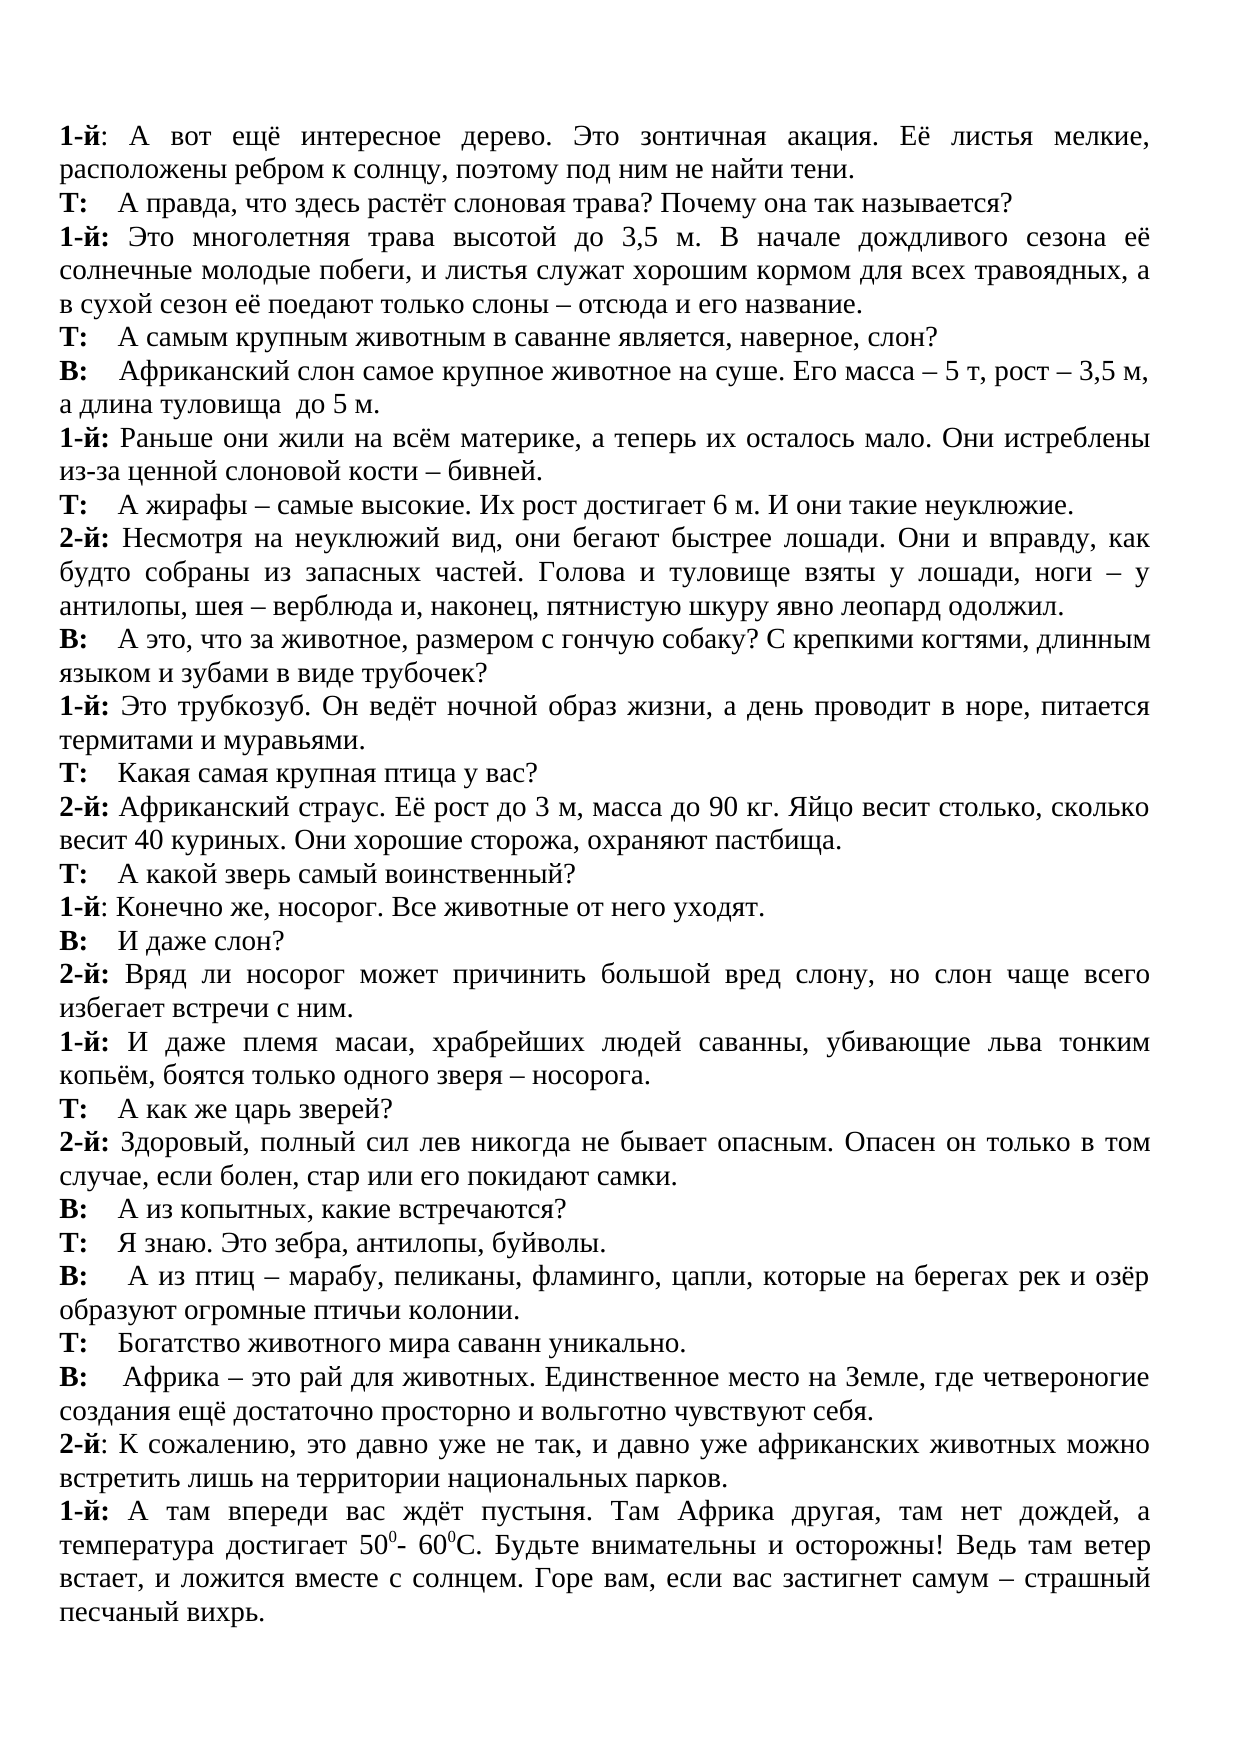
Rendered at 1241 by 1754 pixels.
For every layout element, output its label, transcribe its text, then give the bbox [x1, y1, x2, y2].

text 1-й: А вот ещё интересное дерево. Это зонтичная акация. Её листья мелкие, расположены ребром к солнцу, поэтому под ним не найти тени. [59, 118, 1152, 185]
text 1-й: Это многолетняя трава высотой до 3,5 м. В начале дождливого сезона её солнечные молодые побеги, и листья служат хорошим кормом для всех травоядных, а в сухой сезон её поедают только слоны – отсюда и его название. [59, 219, 1152, 319]
text В: Африканский слон самое крупное животное на суше. Его масса – 5 т, рост – 3,5 м, а длина туловища до 5 м. [59, 353, 1152, 420]
text Т: А самым крупным животным в саванне является, наверное, слон? [59, 319, 1152, 353]
text В: А из птиц – марабу, пеликаны, фламинго, цапли, которые на берегах рек и озёр образуют огромные птичьи колонии. [59, 1258, 1152, 1326]
text Т: А какой зверь самый воинственный? [59, 856, 1152, 889]
text 2-й: К сожалению, это давно уже не так, и давно уже африканских животных можно встретить лишь на территории национальных парков. [59, 1426, 1152, 1493]
text 1-й: Раньше они жили на всём материке, а теперь их осталось мало. Они истреблены из-за ценной слоновой кости – бивней. [59, 420, 1152, 487]
text В: И даже слон? [59, 923, 1152, 957]
text 1-й: Конечно же, носорог. Все животные от него уходят. [59, 889, 1152, 923]
text Т: Какая самая крупная птица у вас? [59, 755, 1152, 789]
text 1-й: И даже племя масаи, храбрейших людей саванны, убивающие льва тонким копьём, боятся только одного зверя – носорога. [59, 1024, 1152, 1091]
text Т: Богатство животного мира саванн уникально. [59, 1326, 1152, 1359]
text В: Африка – это рай для животных. Единственное место на Земле, где четвероногие создания ещё достаточно просторно и вольготно чувствуют себя. [59, 1359, 1152, 1426]
text Т: А правда, что здесь растёт слоновая трава? Почему она так называется? [59, 185, 1152, 219]
text 2-й: Здоровый, полный сил лев никогда не бывает опасным. Опасен он только в том случае, если болен, стар или его покидают самки. [59, 1124, 1152, 1191]
text Т: А жирафы – самые высокие. Их рост достигает 6 м. И они такие неуклюжие. [59, 487, 1152, 521]
text Т: А как же царь зверей? [59, 1091, 1152, 1124]
text В: А это, что за животное, размером с гончую собаку? С крепкими когтями, длинным языком и зубами в виде трубочек? [59, 621, 1152, 688]
text 2-й: Несмотря на неуклюжий вид, они бегают быстрее лошади. Они и вправду, как будто собраны из запасных частей. Голова и туловище взяты у лошади, ноги – у антилопы, шея – верблюда и, наконец, пятнистую шкуру явно леопард одолжил. [59, 521, 1152, 621]
text Т: Я знаю. Это зебра, антилопы, буйволы. [59, 1225, 1152, 1258]
text 2-й: Вряд ли носорог может причинить большой вред слону, но слон чаще всего избегает встречи с ним. [59, 957, 1152, 1024]
text 1-й: Это трубкозуб. Он ведёт ночной образ жизни, а день проводит в норе, питается термитами и муравьями. [59, 688, 1152, 755]
text 1-й: А там впереди вас ждёт пустыня. Там Африка другая, там нет дождей, а температура достигает 500- 600С. Будьте внимательны и осторожны! Ведь там ветер встает, и ложится вместе с солнцем. Горе вам, если вас застигнет самум – страшный песчаный вихрь. [59, 1493, 1152, 1627]
text В: А из копытных, какие встречаются? [59, 1191, 1152, 1225]
text 2-й: Африканский страус. Её рост до 3 м, масса до 90 кг. Яйцо весит столько, сколько весит 40 куриных. Они хорошие сторожа, охраняют пастбища. [59, 789, 1152, 856]
